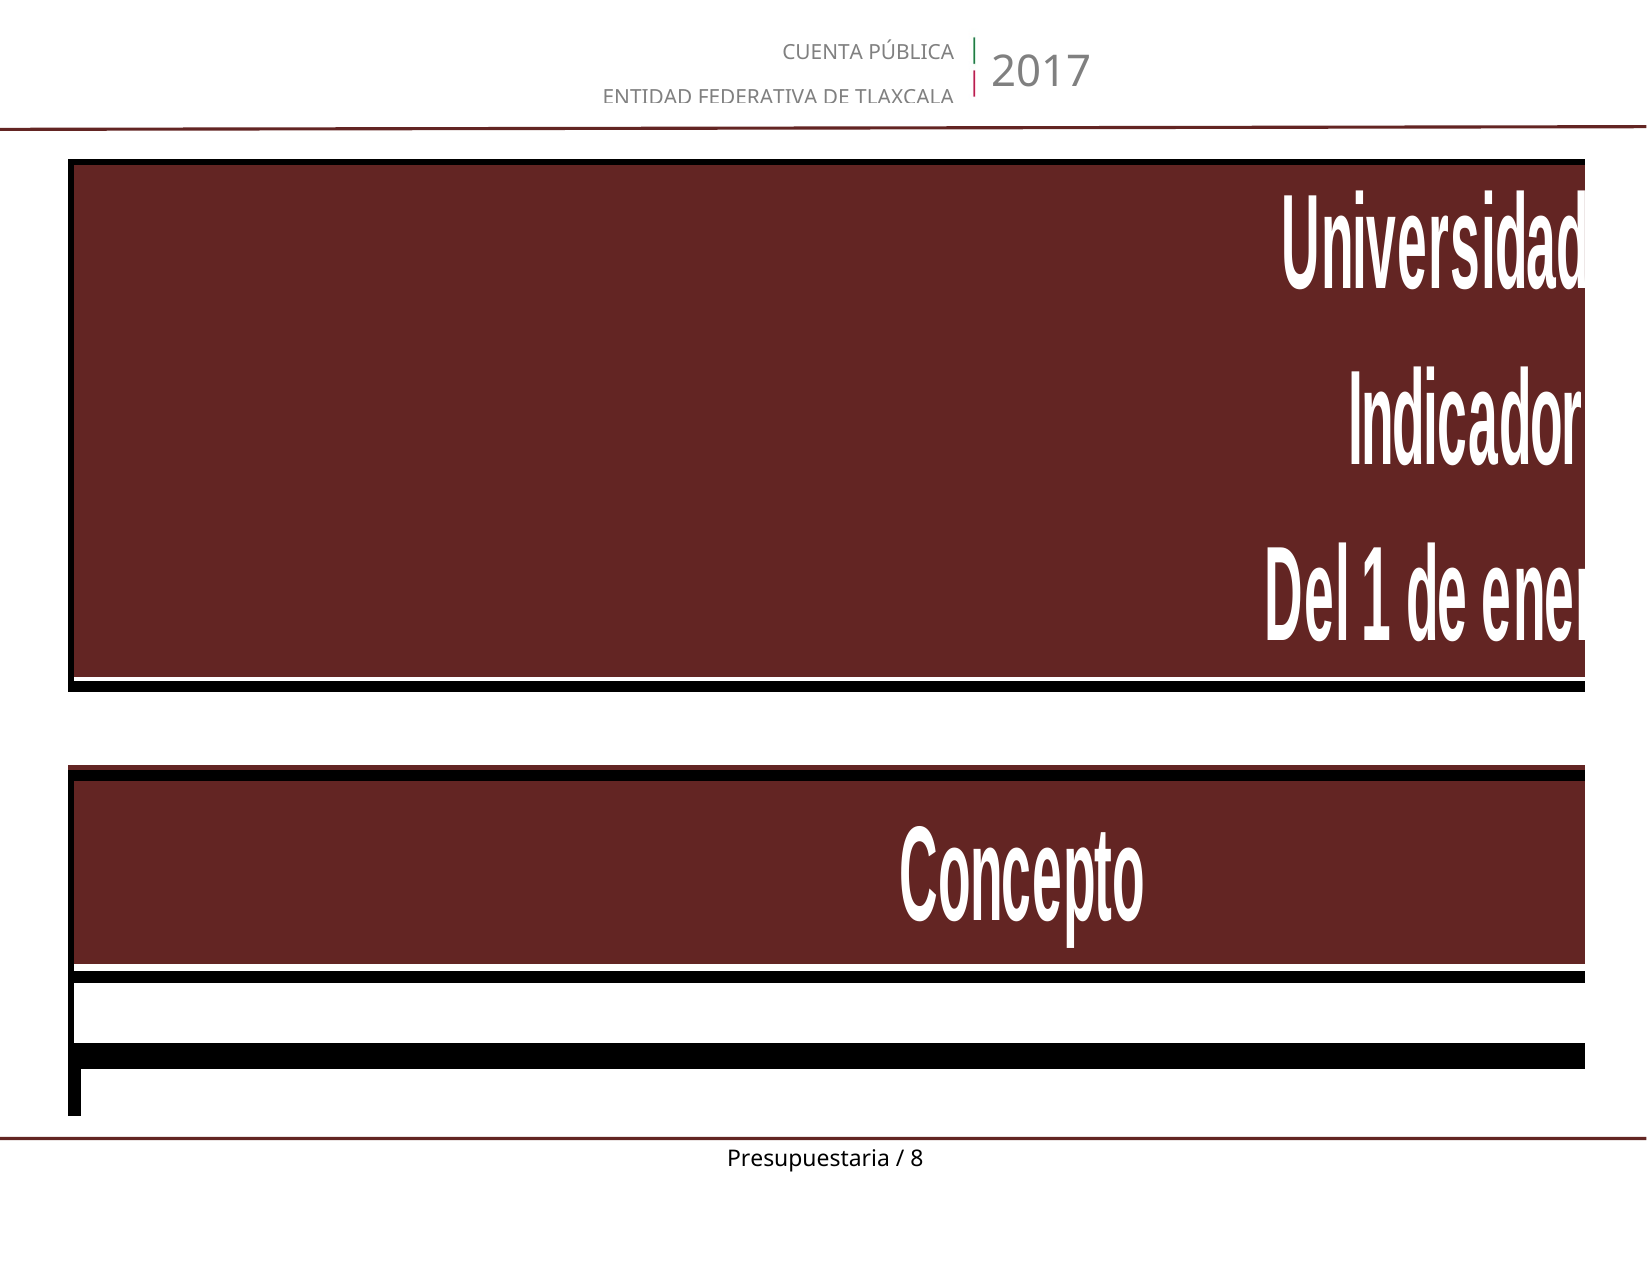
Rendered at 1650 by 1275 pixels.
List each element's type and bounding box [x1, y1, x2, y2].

picture [968, 28, 985, 100]
